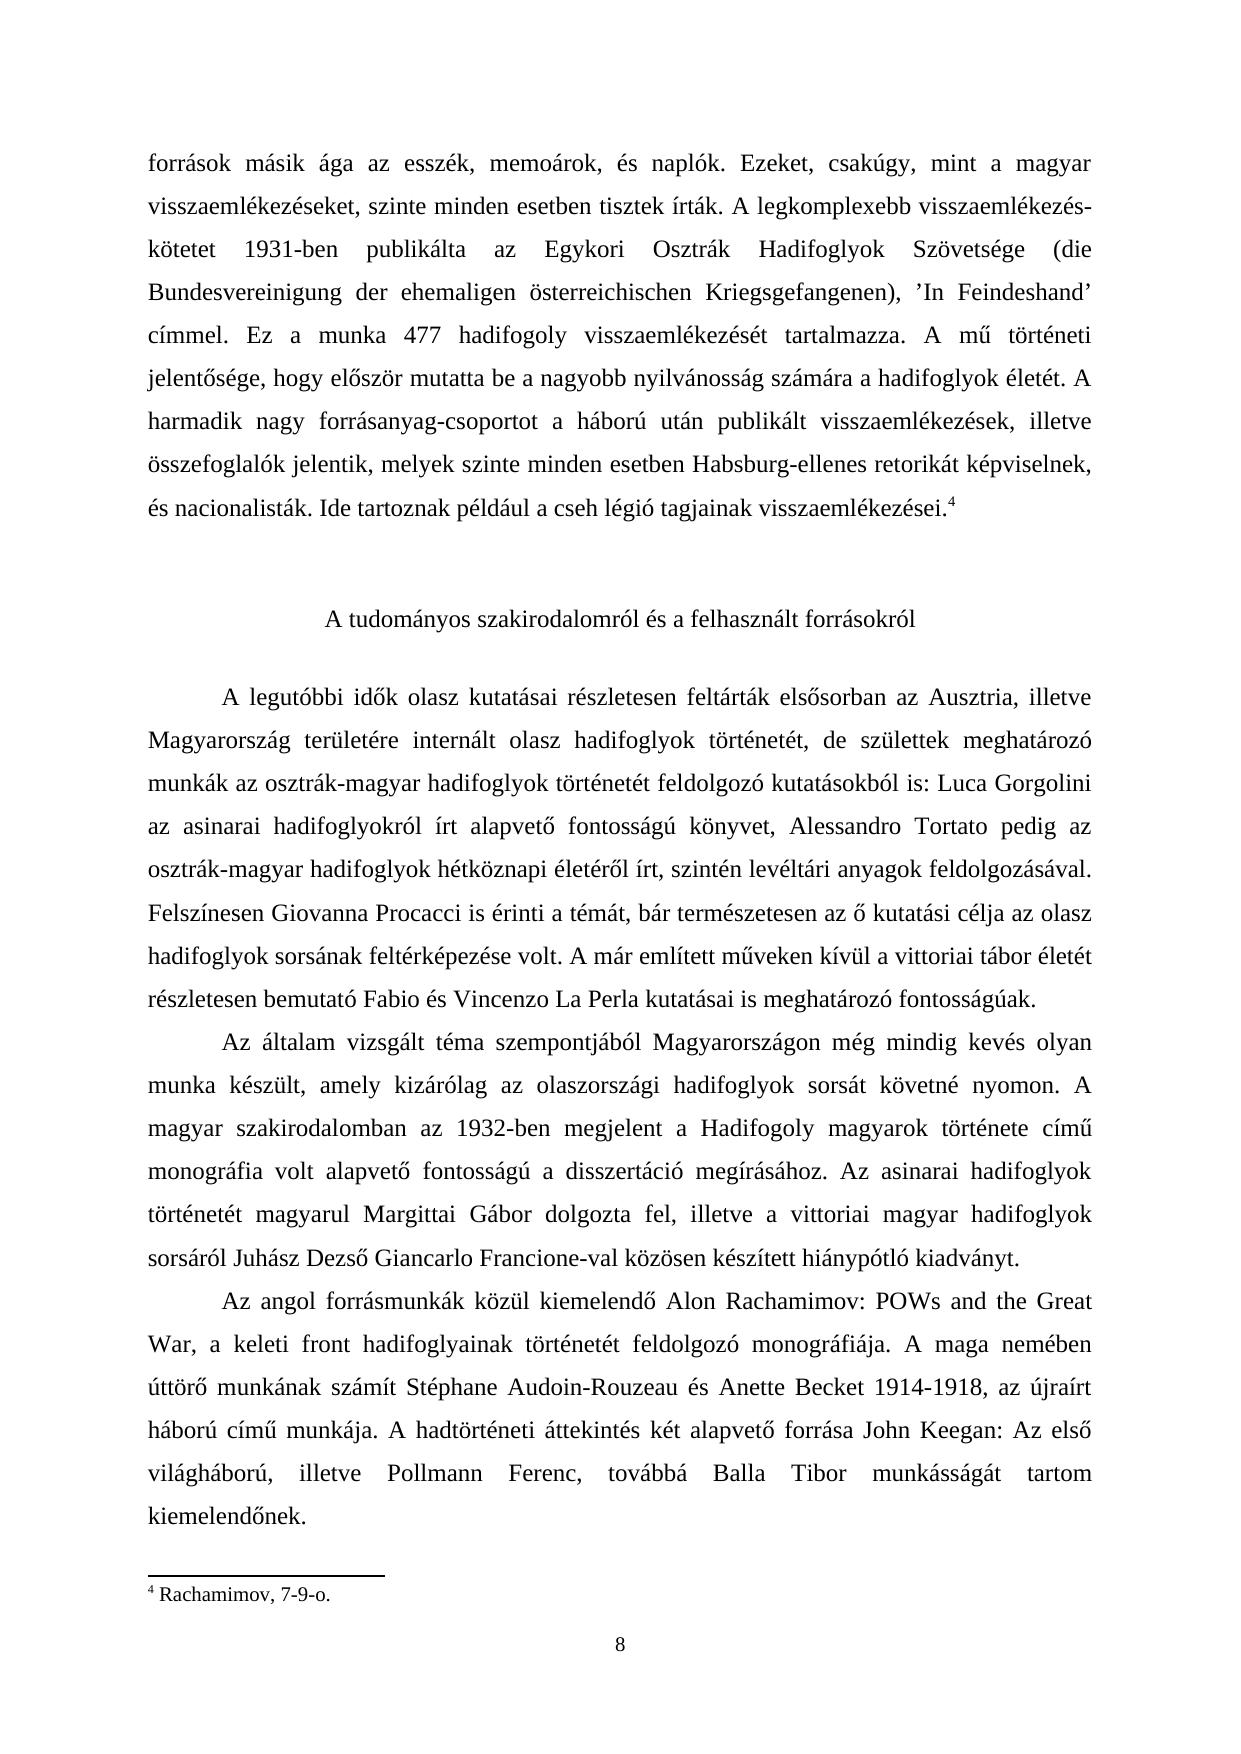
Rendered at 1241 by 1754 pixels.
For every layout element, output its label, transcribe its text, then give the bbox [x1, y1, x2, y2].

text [148, 148, 1093, 521]
text Az angol forrásmunkák közül kiemelendő Alon Rachamimov: POWs and the Great War, a keleti front hadifoglyainak történetét feldolgozó monográfiája. A maga nemében úttörő munkának számít Stéphane Audoin-Rouzeau és Anette Becket 1914-1918, az újraírt háború című munkája. A hadtörténeti áttekintés két alapvető forrása John Keegan: Az első világháború, illetve Pollmann Ferenc, továbbá Balla Tibor munkásságát tartom kiemelendőnek. [148, 1286, 1093, 1530]
text Az általam vizsgált téma szempontjából Magyarországon még mindig kevés olyan munka készült, amely kizárólag az olaszországi hadifoglyok sorsát követné nyomon. A magyar szakirodalomban az 1932-ben megjelent a Hadifogoly magyarok története című monográfia volt alapvető fontosságú a disszertáció megírásához. Az asinarai hadifoglyok történetét magyarul Margittai Gábor dolgozta fel, illetve a vittoriai magyar hadifoglyok sorsáról Juhász Dezső Giancarlo Francione-val közösen készített hiánypótló kiadványt. [148, 1027, 1093, 1271]
text A legutóbbi idők olasz kutatásai részletesen feltárták elsősorban az Ausztria, illetve Magyarország területére internált olasz hadifoglyok történetét, de születtek meghatározó munkák az osztrák-magyar hadifoglyok történetét feldolgozó kutatásokból is: Luca Gorgolini az asinarai hadifoglyokról írt alapvető fontosságú könyvet, Alessandro Tortato pedig az osztrák-magyar hadifoglyok hétköznapi életéről írt, szintén levéltári anyagok feldolgozásával. Felszínesen Giovanna Procacci is érinti a témát, bár természetesen az ő kutatási célja az olasz hadifoglyok sorsának feltérképezése volt. A már említett műveken kívül a vittoriai tábor életét részletesen bemutató Fabio és Vincenzo La Perla kutatásai is meghatározó fontosságúak. [148, 682, 1093, 1013]
subtitle A tudományos szakirodalomról és a felhasznált forrásokról [148, 604, 1093, 633]
